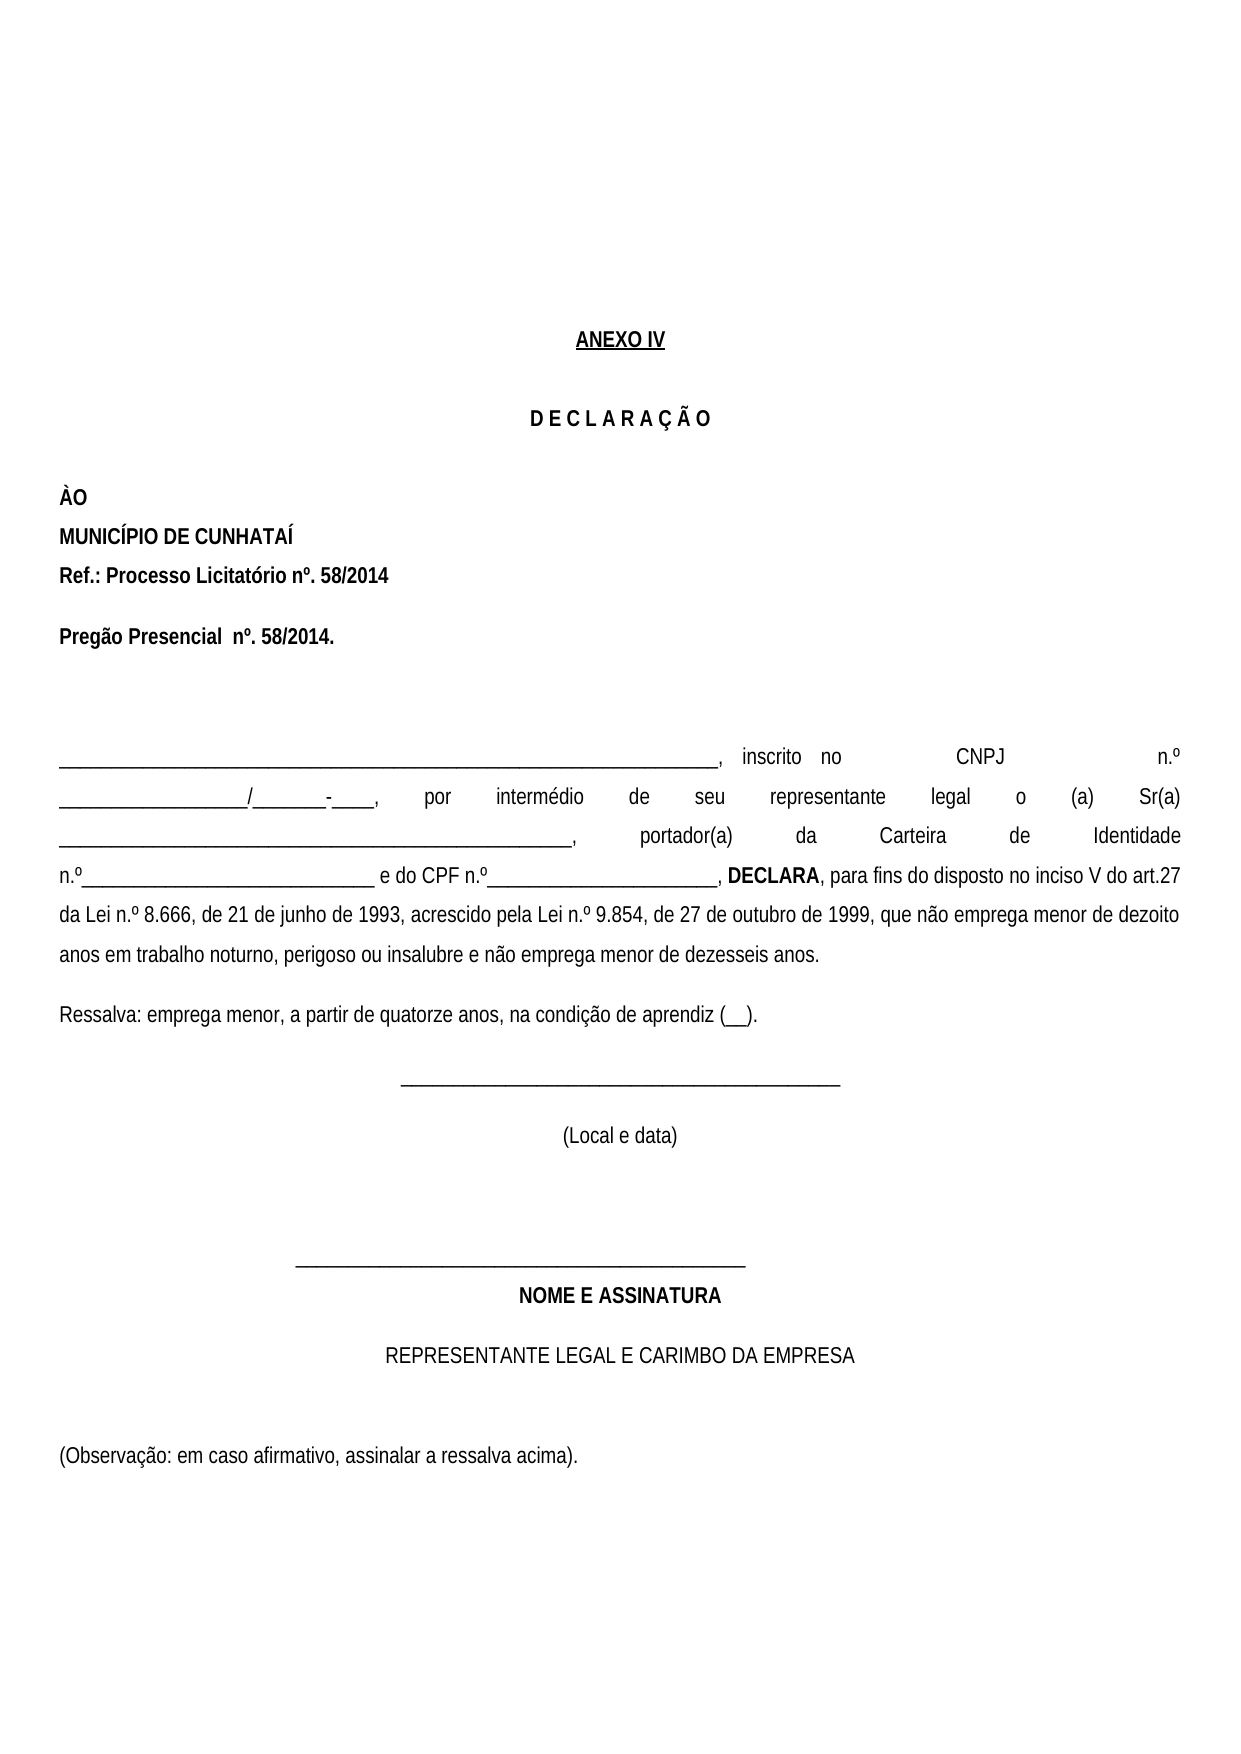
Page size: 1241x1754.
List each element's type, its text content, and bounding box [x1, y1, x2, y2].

text Ressalva: emprega menor, a partir de quatorze anos, na condição de aprendiz (__). [59, 1001, 1181, 1027]
text NOME E ASSINATURA [59, 1282, 1181, 1308]
subtitle REPRESENTANTE LEGAL E CARIMBO DA EMPRESA [59, 1342, 1181, 1368]
text ANEXO IV [59, 326, 1181, 352]
subtitle MUNICÍPIO DE CUNHATAÍ [59, 523, 1181, 549]
text (Observação: em caso afirmativo, assinalar a ressalva acima). [59, 1442, 1181, 1468]
text Pregão Presencial nº. 58/2014. [59, 623, 1181, 649]
text (Local e data) [59, 1122, 1181, 1148]
subtitle D E C L A R A Ç Ã O [59, 404, 1181, 431]
text Ref.: Processo Licitatório nº. 58/2014 [59, 562, 1181, 589]
text __________________________________________ [59, 1061, 1181, 1088]
text ___________________________________________ [59, 1242, 1181, 1269]
subtitle ÀO [59, 483, 1181, 510]
text _______________________________________________________________, inscrito no CNPJ n.º __________________/_______-____, por intermédio de seu representante legal o (a) Sr(a) _________________________________________________, portador(a) da Carteira de Identidade n.º____________________________ e do CPF n.º______________________, DECLARA, para fins do disposto no inciso V do art.27 da Lei n.º 8.666, de 21 de junho de 1993, acrescido pela Lei n.º 9.854, de 27 de outubro de 1999, que não emprega menor de dezoito anos em trabalho noturno, perigoso ou insalubre e não emprega menor de dezesseis anos. [59, 743, 1181, 967]
